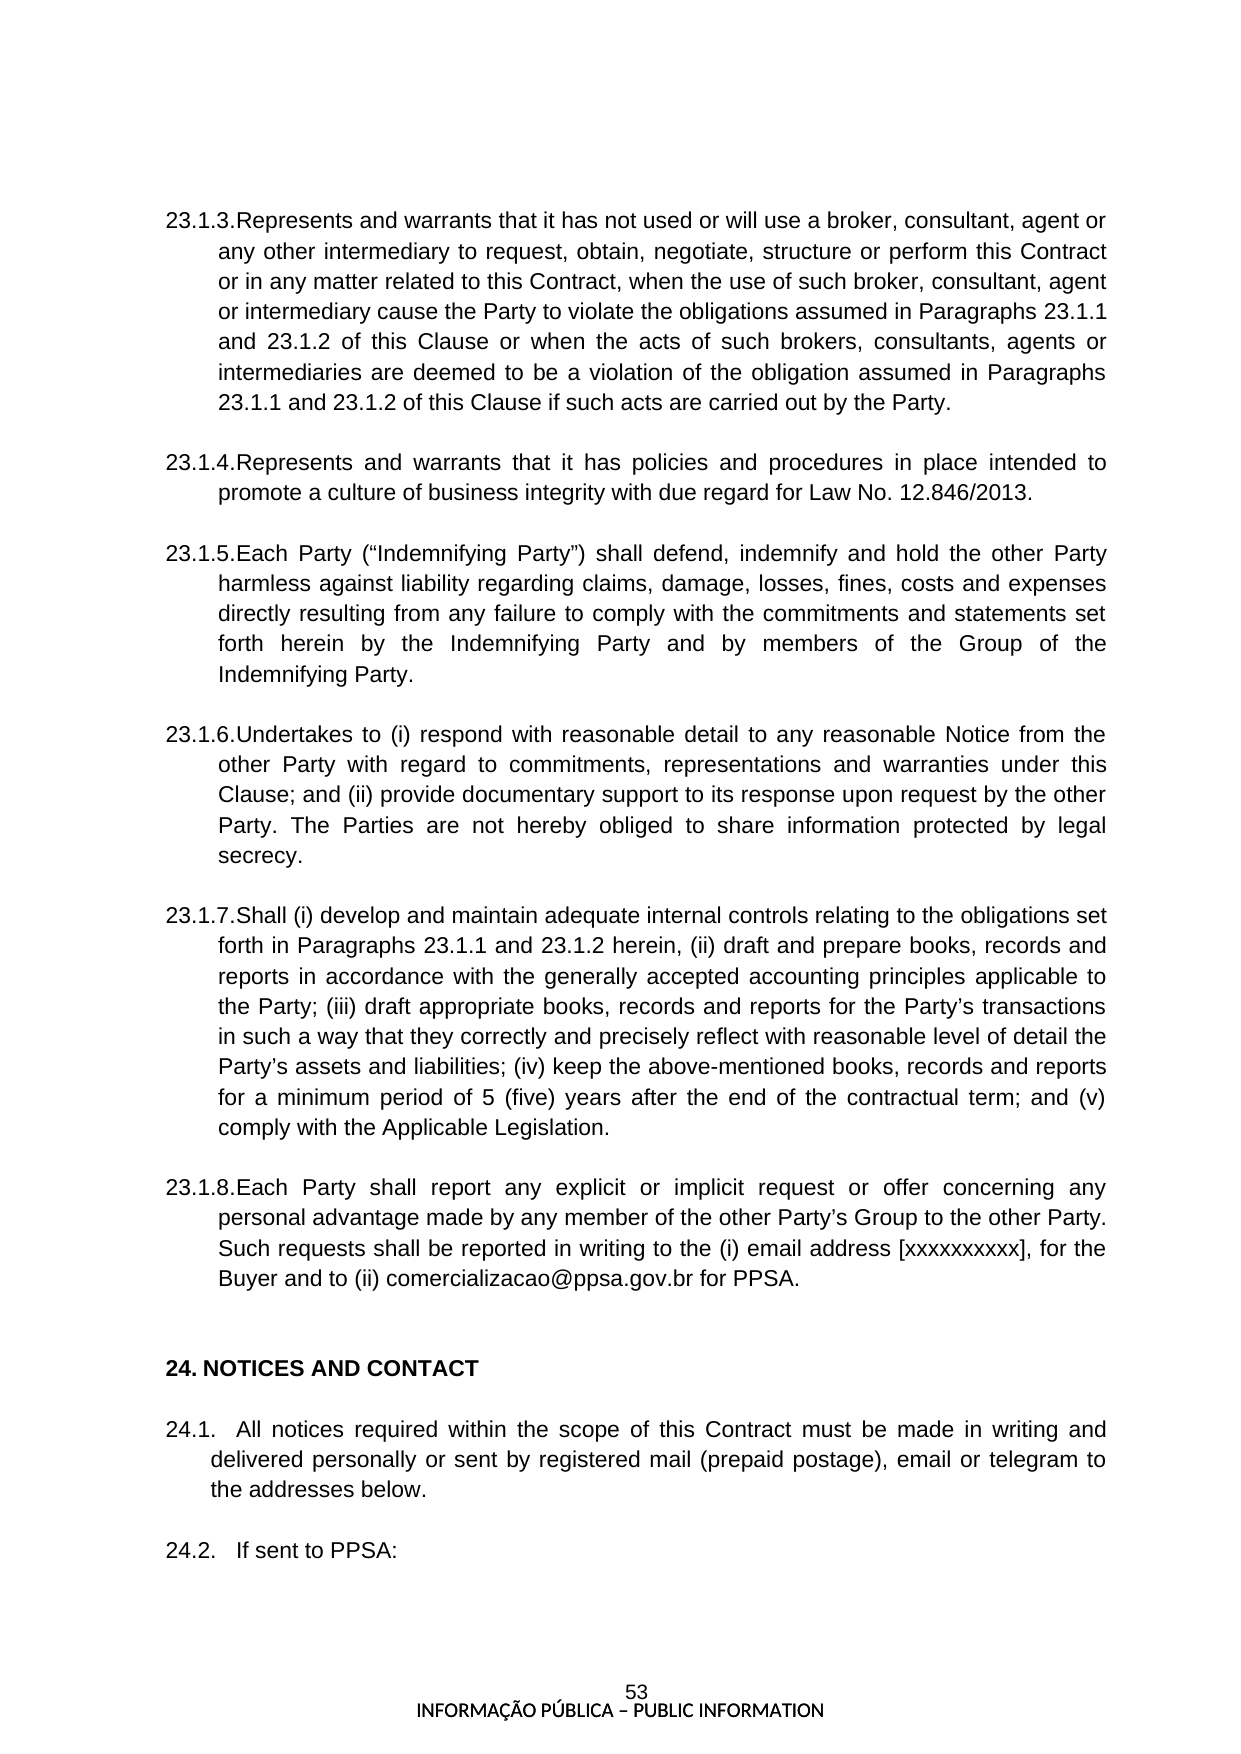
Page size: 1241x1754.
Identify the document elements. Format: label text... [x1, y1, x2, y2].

list Undertakes to (i) respond with reasonable detail to any reasonable Notice from the other Party with regard to commitments, representations and warranties under this Clause; and (ii) provide documentary support to its response upon request by the other Party. The Parties are not hereby obliged to share information protected by legal secrecy. [165, 721, 1107, 868]
list Represents and warrants that it has policies and procedures in place intended to promote a culture of business integrity with due regard for Law No. 12.846/2013. [165, 449, 1107, 506]
list Shall (i) develop and maintain adequate internal controls relating to the obligations set forth in Paragraphs 23.1.1 and 23.1.2 herein, (ii) draft and prepare books, records and reports in accordance with the generally accepted accounting principles applicable to the Party; (iii) draft appropriate books, records and reports for the Party’s transactions in such a way that they correctly and precisely reflect with reasonable level of detail the Party’s assets and liabilities; (iv) keep the above-mentioned books, records and reports for a minimum period of 5 (five) years after the end of the contractual term; and (v) comply with the Applicable Legislation. [165, 902, 1107, 1140]
list If sent to PPSA: [165, 1537, 1107, 1563]
list Represents and warrants that it has not used or will use a broker, consultant, agent or any other intermediary to request, obtain, negotiate, structure or perform this Contract or in any matter related to this Contract, when the use of such broker, consultant, agent or intermediary cause the Party to violate the obligations assumed in Paragraphs 23.1.1 and 23.1.2 of this Clause or when the acts of such brokers, consultants, agents or intermediaries are deemed to be a violation of the obligation assumed in Paragraphs 23.1.1 and 23.1.2 of this Clause if such acts are carried out by the Party. [165, 207, 1107, 415]
list Each Party shall report any explicit or implicit request or offer concerning any personal advantage made by any member of the other Party’s Group to the other Party. Such requests shall be reported in writing to the (i) email address [xxxxxxxxxx], for the Buyer and to (ii) comercializacao@ppsa.gov.br for PPSA. [165, 1174, 1107, 1291]
list Each Party (“Indemnifying Party”) shall defend, indemnify and hold the other Party harmless against liability regarding claims, damage, losses, fines, costs and expenses directly resulting from any failure to comply with the commitments and statements set forth herein by the Indemnifying Party and by members of the Group of the Indemnifying Party. [165, 540, 1107, 687]
list NOTICES AND CONTACT [165, 1355, 1107, 1382]
list All notices required within the scope of this Contract must be made in writing and delivered personally or sent by registered mail (prepaid postage), email or telegram to the addresses below. [165, 1416, 1107, 1502]
